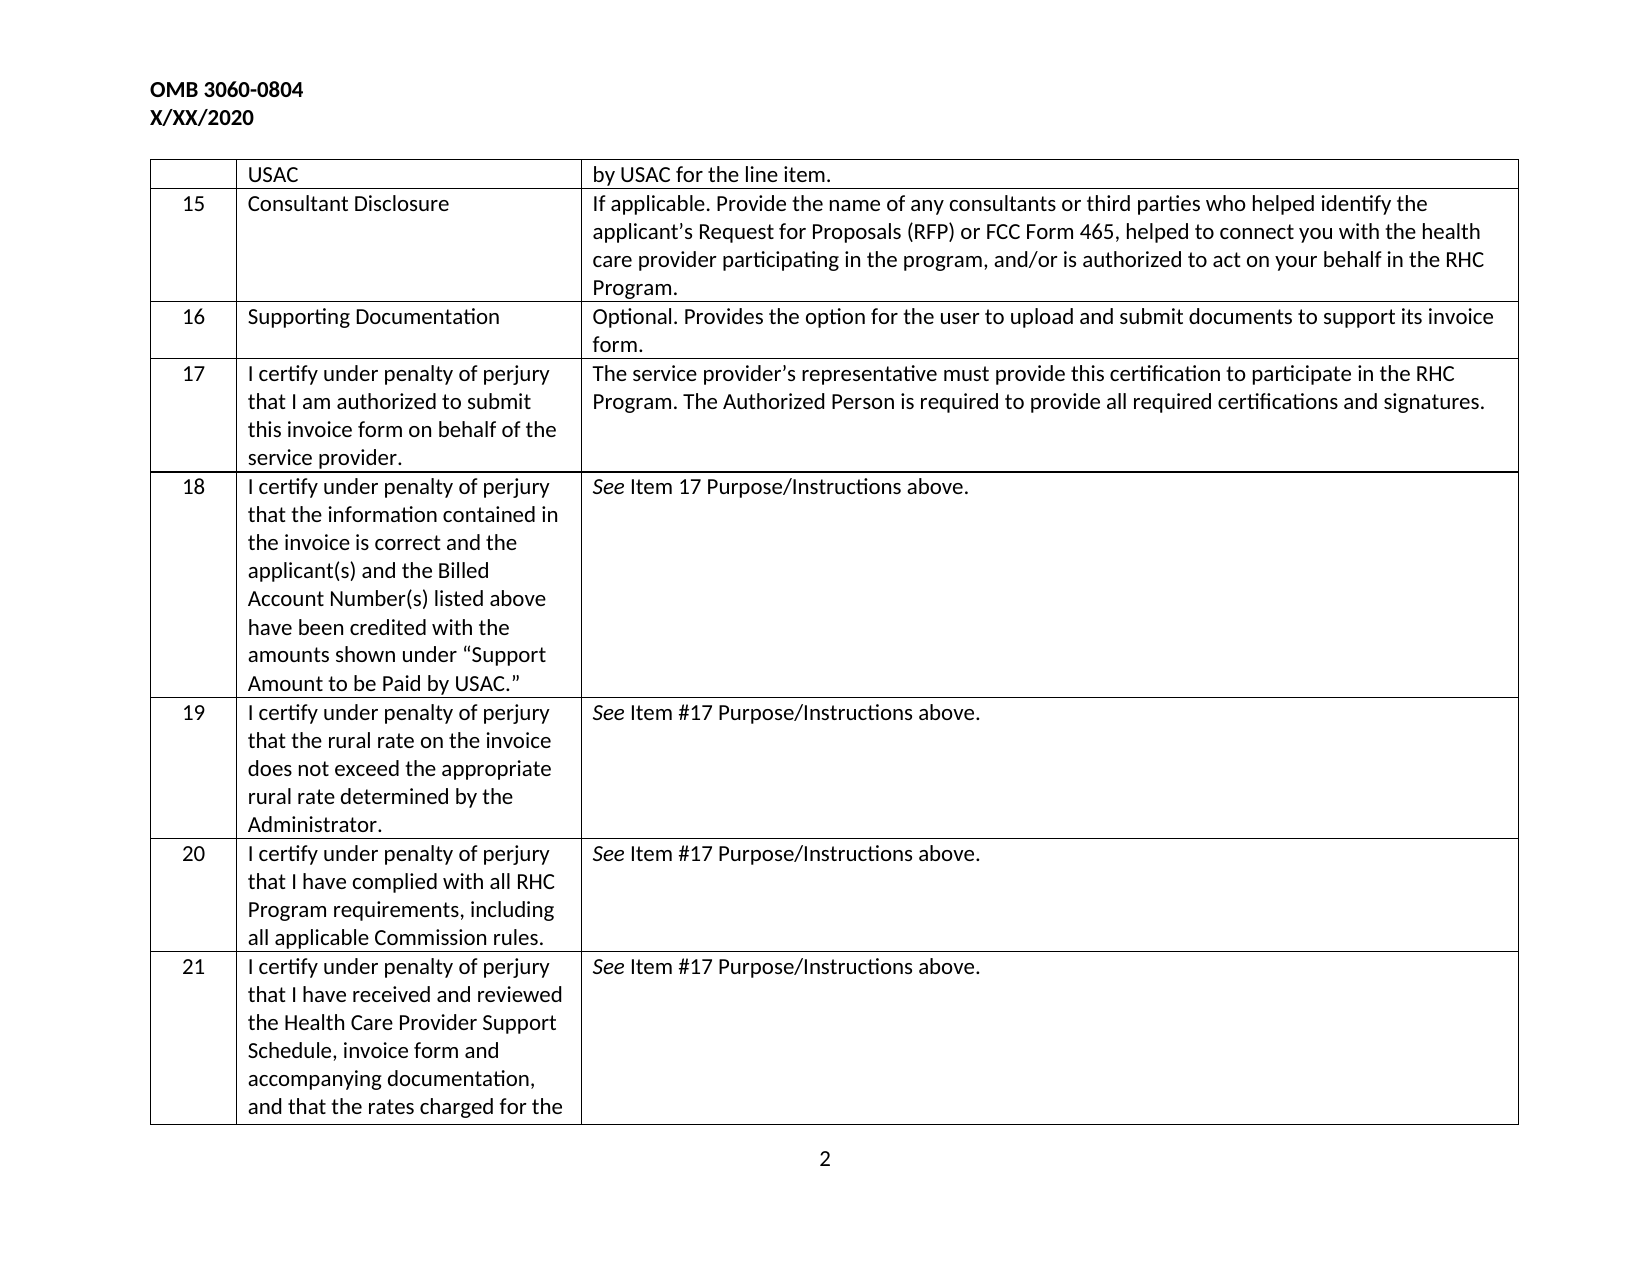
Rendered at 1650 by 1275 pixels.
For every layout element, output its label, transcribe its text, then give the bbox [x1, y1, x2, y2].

table_cell I certify under penalty of perjury that the information contained in the invoice is correct and the applicant(s) and the Billed Account Number(s) listed above have been credited with the amounts shown under “Support Amount to be Paid by USAC.” [237, 473, 581, 697]
table_cell 19 [151, 698, 236, 838]
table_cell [237, 160, 581, 188]
table_cell See Item #17 Purpose/Instructions above. [582, 839, 1518, 951]
table_cell Supporting Documentation [237, 302, 581, 358]
table_cell Optional. Provides the option for the user to upload and submit documents to support its invoice form. [582, 302, 1518, 358]
table_cell 15 [151, 189, 236, 301]
table_cell I certify under penalty of perjury that I am authorized to submit this invoice form on behalf of the service provider. [237, 359, 581, 471]
table_cell 21 [151, 952, 236, 1124]
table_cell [237, 952, 581, 1124]
table_cell I certify under penalty of perjury that I have complied with all RHC Program requirements, including all applicable Commission rules. [237, 839, 581, 951]
table_cell See Item 17 Purpose/Instructions above. [582, 473, 1518, 697]
table_cell 16 [151, 302, 236, 358]
table_cell 18 [151, 473, 236, 697]
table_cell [582, 160, 1518, 188]
table_cell See Item #17 Purpose/Instructions above. [582, 698, 1518, 838]
table_cell The service provider’s representative must provide this certification to participate in the RHC Program. The Authorized Person is required to provide all required certifications and signatures. [582, 359, 1518, 471]
table_cell I certify under penalty of perjury that the rural rate on the invoice does not exceed the appropriate rural rate determined by the Administrator. [237, 698, 581, 838]
table_cell 14 [151, 160, 236, 188]
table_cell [582, 952, 1518, 1124]
table_cell Consultant Disclosure [237, 189, 581, 301]
table_cell 20 [151, 839, 236, 951]
table_cell 17 [151, 359, 236, 471]
table_cell If applicable. Provide the name of any consultants or third parties who helped identify the applicant’s Request for Proposals (RFP) or FCC Form 465, helped to connect you with the health care provider participating in the program, and/or is authorized to act on your behalf in the RHC Program. [582, 189, 1518, 301]
